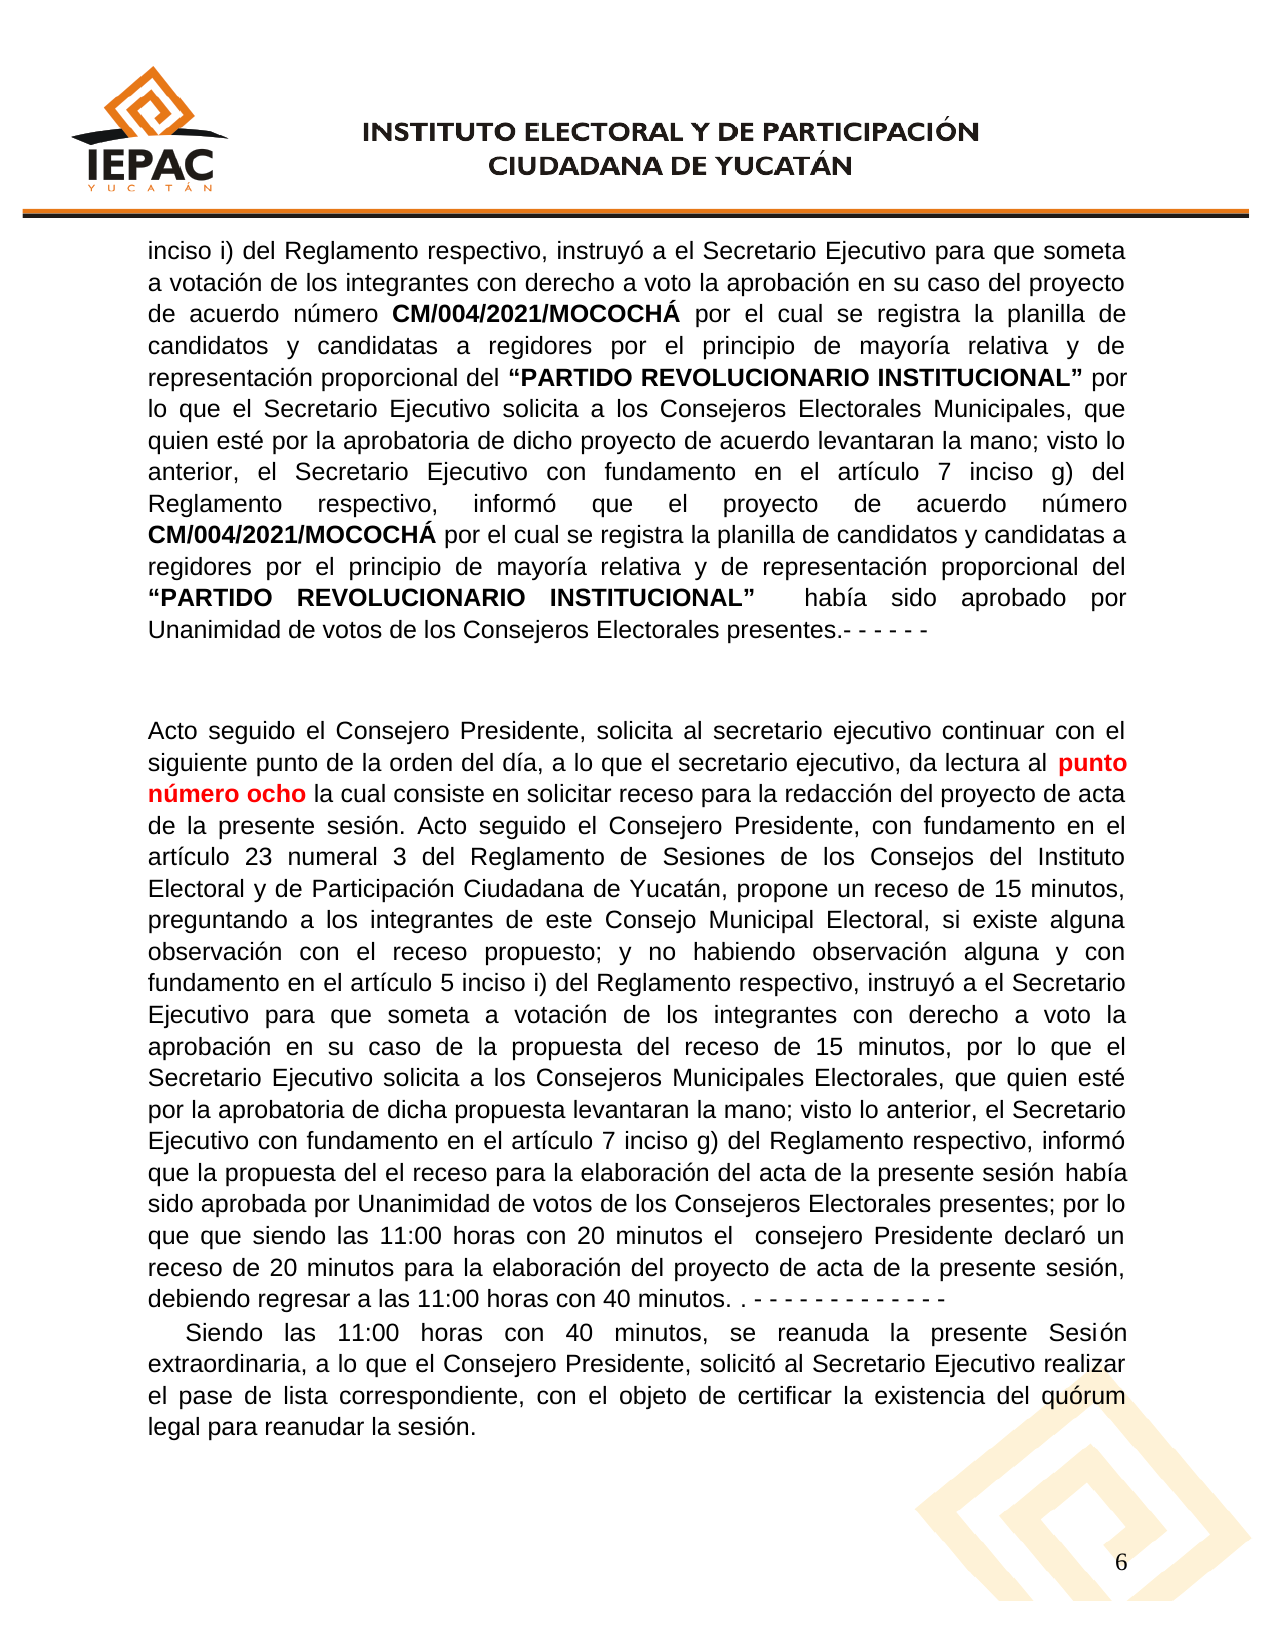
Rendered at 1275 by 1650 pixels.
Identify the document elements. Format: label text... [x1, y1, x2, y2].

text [148, 236, 1127, 644]
text Siendo las 11:00 horas con 40 minutos, se reanuda la presente Sesión extraordinaria, a lo que el Consejero Presidente, solicitó al Secretario Ejecutivo realizar el pase de lista correspondiente, con el objeto de certificar la existencia del quórum legal para reanudar la sesión. [148, 1318, 1127, 1441]
picture [22, 66, 1253, 1601]
text Acto seguido el Consejero Presidente, solicita al secretario ejecutivo continuar con el siguiente punto de la orden del día, a lo que el secretario ejecutivo, da lectura al punto número ocho la cual consiste en solicitar receso para la redacción del proyecto de acta de la presente sesión. Acto seguido el Consejero Presidente, con fundamento en el artículo 23 numeral 3 del Reglamento de Sesiones de los Consejos del Instituto Electoral y de Participación Ciudadana de Yucatán, propone un receso de 15 minutos, preguntando a los integrantes de este Consejo Municipal Electoral, si existe alguna observación con el receso propuesto; y no habiendo observación alguna y con fundamento en el artículo 5 inciso i) del Reglamento respectivo, instruyó a el Secretario Ejecutivo para que someta a votación de los integrantes con derecho a voto la aprobación en su caso de la propuesta del receso de 15 minutos, por lo que el Secretario Ejecutivo solicita a los Consejeros Municipales Electorales, que quien esté por la aprobatoria de dicha propuesta levantaran la mano; visto lo anterior, el Secretario Ejecutivo con fundamento en el artículo 7 inciso g) del Reglamento respectivo, informó que la propuesta del el receso para la elaboración del acta de la presente sesión había sido aprobada por Unanimidad de votos de los Consejeros Electorales presentes; por lo que que siendo las 11:00 horas con 20 minutos el consejero Presidente declaró un receso de 20 minutos para la elaboración del proyecto de acta de la presente sesión, debiendo regresar a las 11:00 horas con 40 minutos. . - - - - - - - - - - - - - [148, 716, 1127, 1313]
